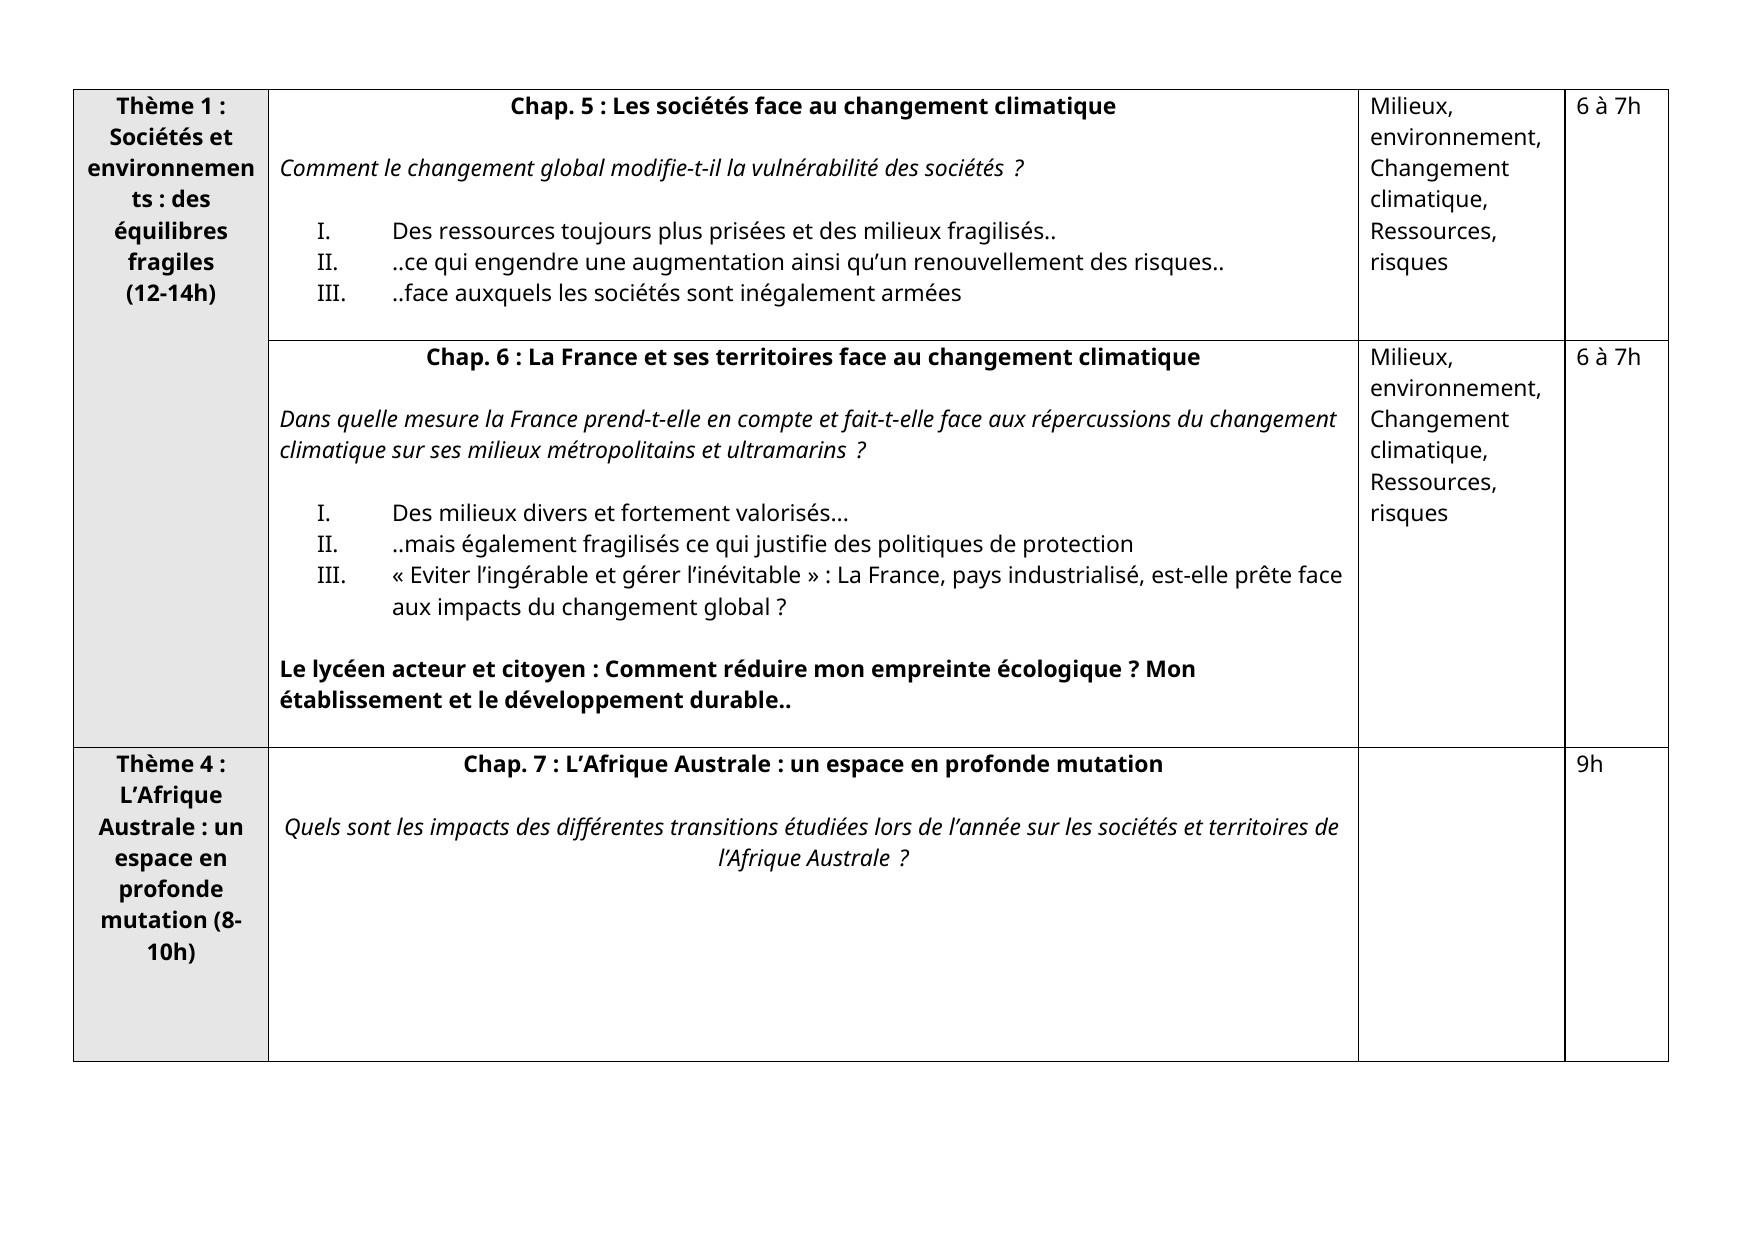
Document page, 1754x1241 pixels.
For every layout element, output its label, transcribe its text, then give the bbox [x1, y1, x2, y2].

table_cell 6 à 7h [1566, 90, 1668, 340]
table_cell Chap. 7 : L’Afrique Australe : un espace en profonde mutation Quels sont les impacts des différentes transitions étudiées lors de l’année sur les sociétés et territoires de l’Afrique Australe ? [269, 748, 1358, 1061]
table_cell 9h [1566, 748, 1668, 1061]
table_cell Milieux, environnement, Changement climatique, Ressources, risques [1359, 90, 1564, 340]
table_cell Chap. 6 : La France et ses territoires face au changement climatique Dans quelle mesure la France prend-t-elle en compte et fait-t-elle face aux répercussions du changement climatique sur ses milieux métropolitains et ultramarins ? Des milieux divers et fortement valorisés... ..mais également fragilisés ce qui justifie des politiques de protection « Eviter l’ingérable et gérer l’inévitable » : La France, pays industrialisé, est-elle prête face aux impacts du changement global ? Le lycéen acteur et citoyen : Comment réduire mon empreinte écologique ? Mon établissement et le développement durable.. [269, 341, 1358, 747]
table_cell Chap. 5 : Les sociétés face au changement climatique Comment le changement global modifie-t-il la vulnérabilité des sociétés ? Des ressources toujours plus prisées et des milieux fragilisés.. ..ce qui engendre une augmentation ainsi qu’un renouvellement des risques.. ..face auxquels les sociétés sont inégalement armées [269, 90, 1358, 340]
table_cell Thème 1 : Sociétés et environnements : des équilibres fragiles (12-14h) [74, 90, 268, 747]
table_cell 6 à 7h [1566, 341, 1668, 747]
table_cell Milieux, environnement, Changement climatique, Ressources, risques [1359, 341, 1564, 747]
table_cell Thème 4 : L’Afrique Australe : un espace en profonde mutation (8-10h) [74, 748, 268, 1061]
table_cell [1359, 748, 1564, 1061]
